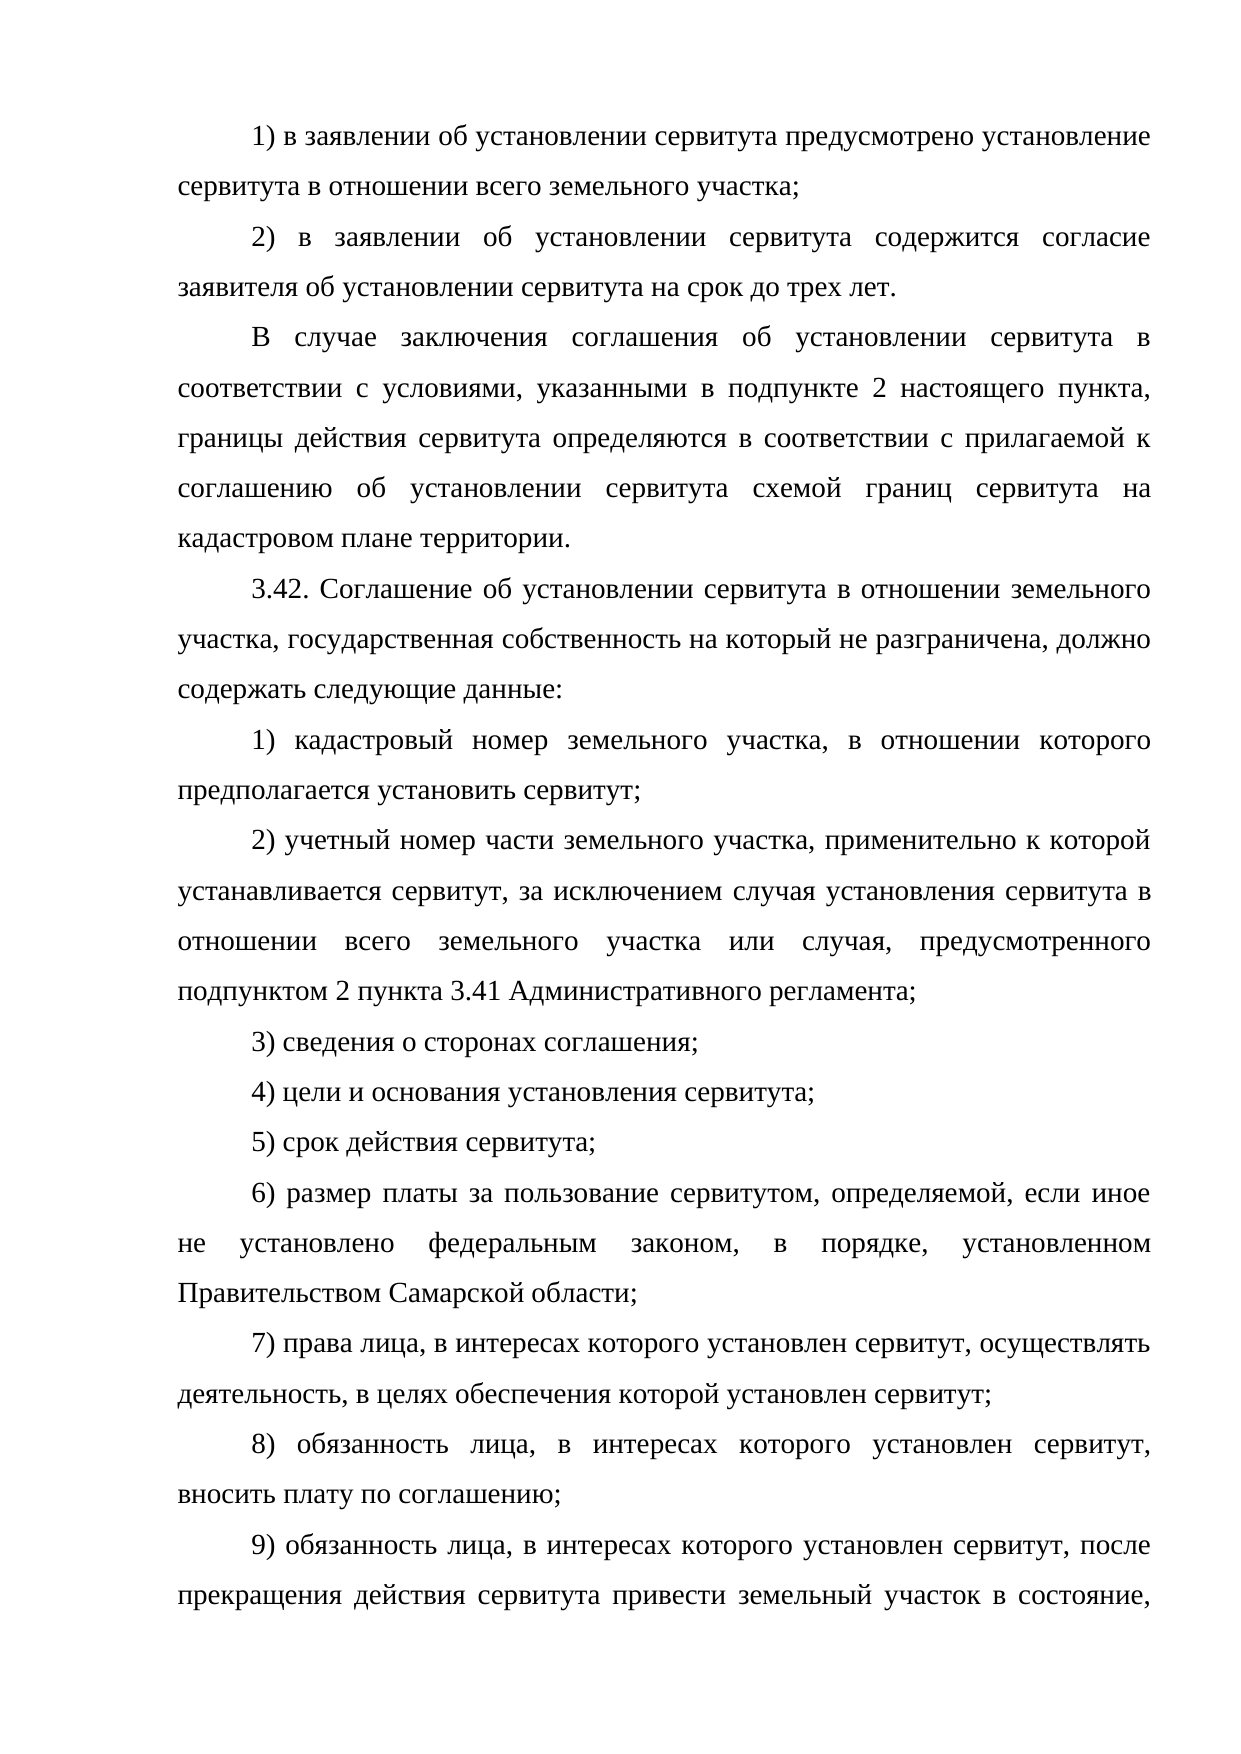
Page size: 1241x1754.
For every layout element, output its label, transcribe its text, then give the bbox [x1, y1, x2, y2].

text 8) обязанность лица, в интересах которого установлен сервитут, вносить плату по соглашению; [177, 1426, 1152, 1510]
text 3) сведения о сторонах соглашения; [177, 1024, 1152, 1057]
text 3.42. Соглашение об установлении сервитута в отношении земельного участка, государственная собственность на который не разграничена, должно содержать следующие данные: [177, 571, 1152, 705]
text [177, 1527, 1152, 1611]
text 7) права лица, в интересах которого установлен сервитут, осуществлять деятельность, в целях обеспечения которой установлен сервитут; [177, 1326, 1152, 1409]
text В случае заключения соглашения об установлении сервитута в соответствии с условиями, указанными в подпункте 2 настоящего пункта, границы действия сервитута определяются в соответствии с прилагаемой к соглашению об установлении сервитута схемой границ сервитута на кадастровом плане территории. [177, 319, 1152, 554]
text 1) в заявлении об установлении сервитута предусмотрено установление сервитута в отношении всего земельного участка; [177, 118, 1152, 202]
text 6) размер платы за пользование сервитутом, определяемой, если иное не установлено федеральным законом, в порядке, установленном Правительством Самарской области; [177, 1175, 1152, 1309]
text 2) учетный номер части земельного участка, применительно к которой устанавливается сервитут, за исключением случая установления сервитута в отношении всего земельного участка или случая, предусмотренного подпунктом 2 пункта 3.41 Административного регламента; [177, 822, 1152, 1007]
text 4) цели и основания установления сервитута; [177, 1074, 1152, 1108]
text 2) в заявлении об установлении сервитута содержится согласие заявителя об установлении сервитута на срок до трех лет. [177, 219, 1152, 303]
text 5) срок действия сервитута; [177, 1124, 1152, 1158]
text 1) кадастровый номер земельного участка, в отношении которого предполагается установить сервитут; [177, 722, 1152, 806]
